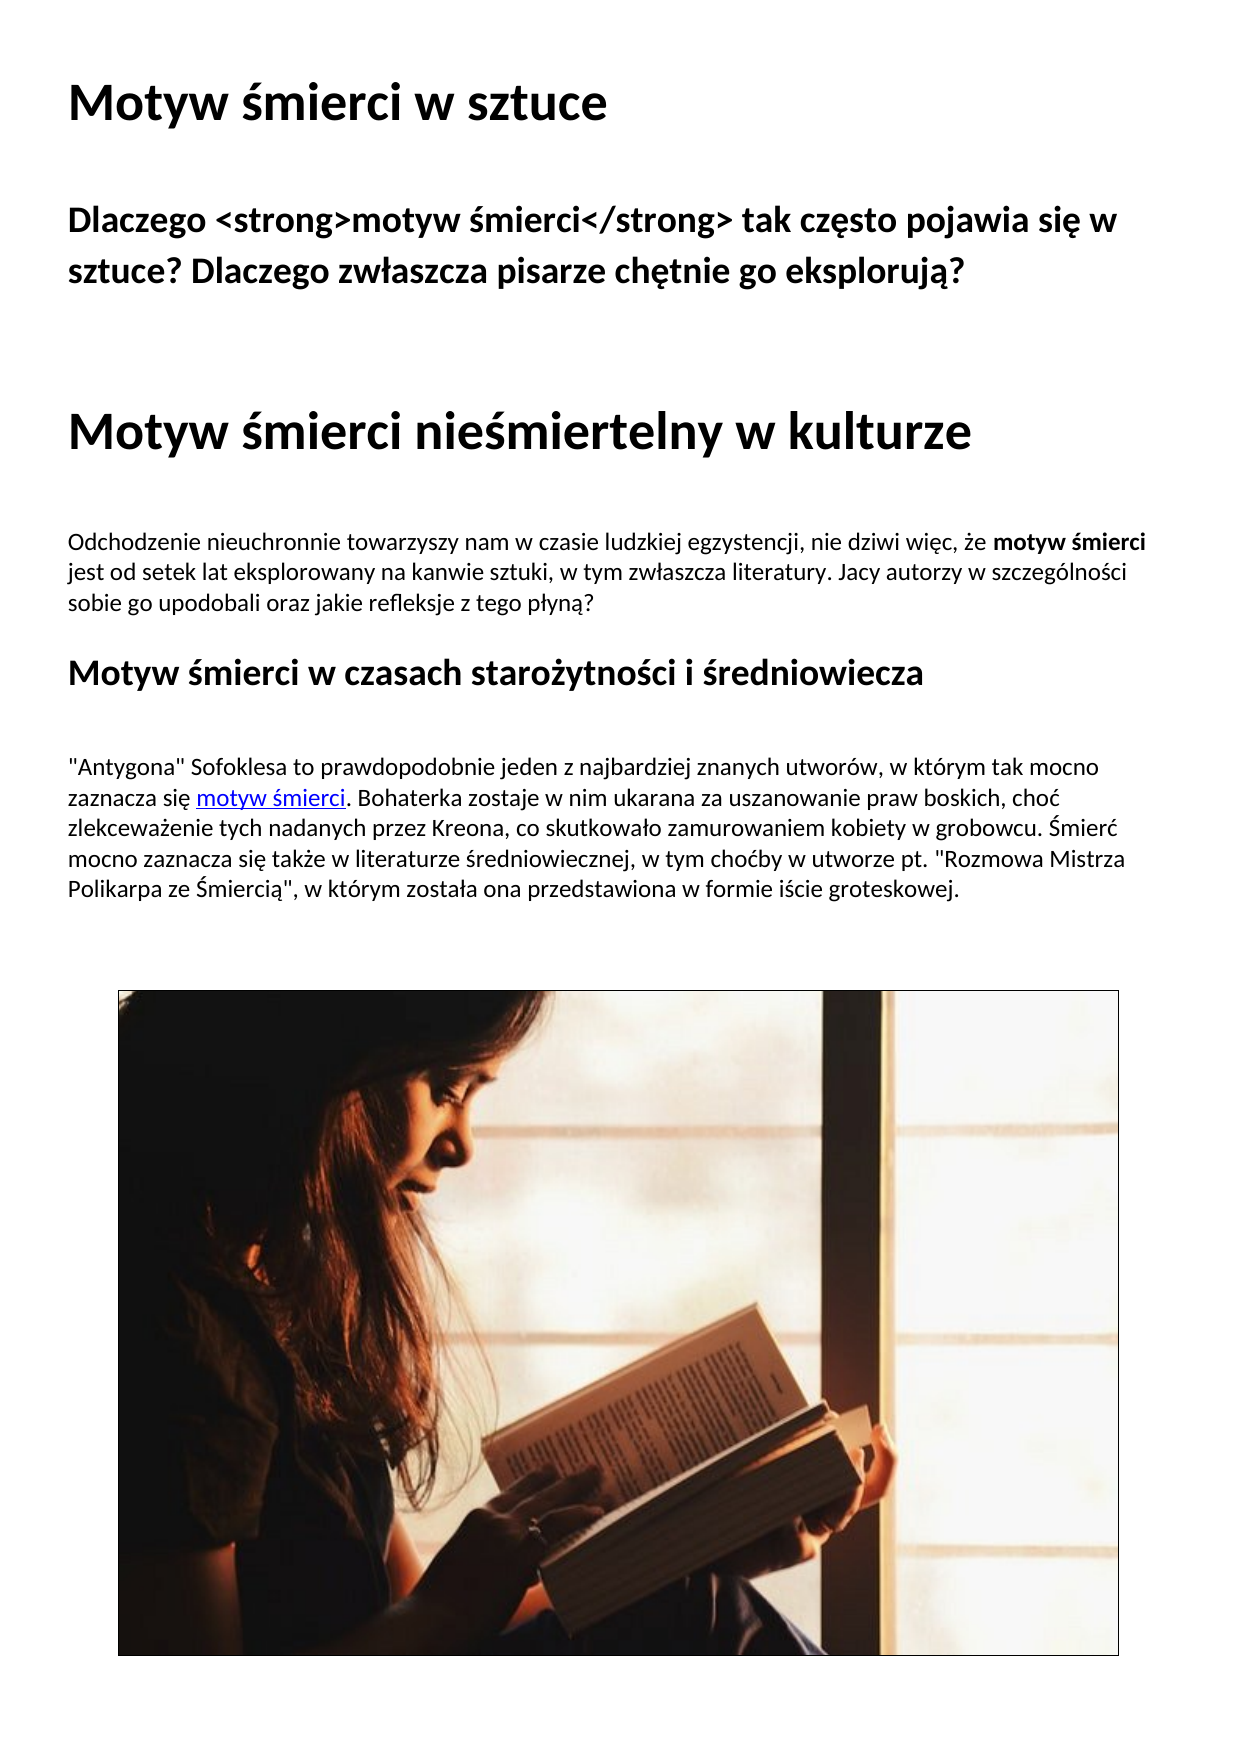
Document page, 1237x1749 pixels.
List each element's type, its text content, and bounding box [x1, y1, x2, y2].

text "Antygona" Sofoklesa to prawdopodobnie jeden z najbardziej znanych utworów, w którym tak mocno zaznacza się motyw śmierci. Bohaterka zostaje w nim ukarana za uszanowanie praw boskich, choć zlekceważenie tych nadanych przez Kreona, co skutkowało zamurowaniem kobiety w grobowcu. Śmierć mocno zaznacza się także w literaturze średniowiecznej, w tym choćby w utworze pt. "Rozmowa Mistrza Polikarpa ze Śmiercią", w którym została ona przedstawiona w formie iście groteskowej. [68, 751, 1169, 904]
text Motyw śmierci w czasach starożytności i średniowiecza [68, 649, 1169, 694]
picture [119, 991, 1118, 1655]
text Motyw śmierci nieśmiertelny w kulturze [68, 397, 1169, 463]
text Odchodzenie nieuchronnie towarzyszy nam w czasie ludzkiej egzystencji, nie dziwi więc, że motyw śmierci jest od setek lat eksplorowany na kanwie sztuki, w tym zwłaszcza literatury. Jacy autorzy w szczególności sobie go upodobali oraz jakie refleksje z tego płyną? [68, 526, 1169, 617]
text Dlaczego <strong>motyw śmierci</strong> tak często pojawia się w sztuce? Dlaczego zwłaszcza pisarze chętnie go eksplorują? [68, 196, 1169, 293]
text Motyw śmierci w sztuce [68, 68, 1169, 134]
